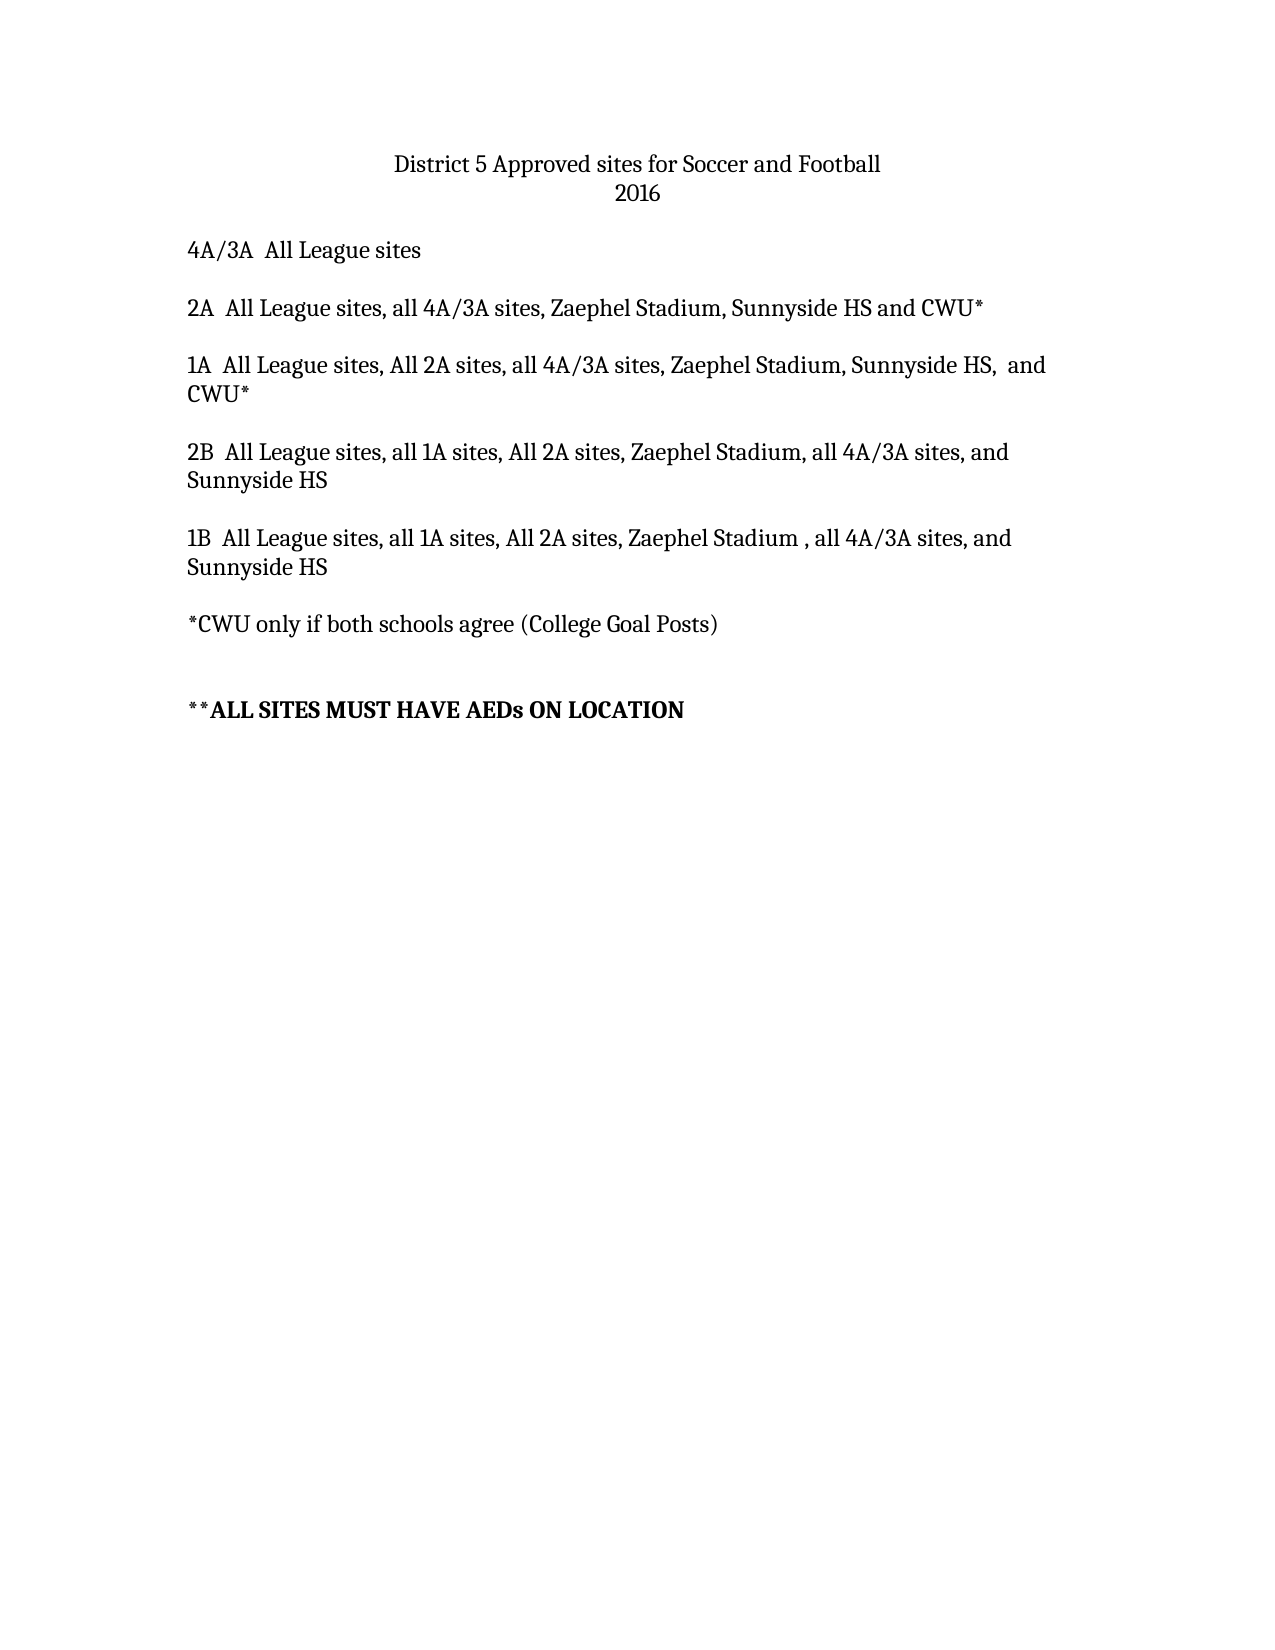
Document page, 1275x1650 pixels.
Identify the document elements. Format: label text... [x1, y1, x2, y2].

text **ALL SITES MUST HAVE AEDs ON LOCATION [187, 696, 1087, 725]
text *CWU only if both schools agree (College Goal Posts) [187, 610, 1087, 639]
text 2016 [187, 179, 1087, 207]
text 2A All League sites, all 4A/3A sites, Zaephel Stadium, Sunnyside HS and CWU* [187, 294, 1087, 322]
text 1A All League sites, All 2A sites, all 4A/3A sites, Zaephel Stadium, Sunnyside HS, and CWU* [187, 351, 1087, 409]
text 4A/3A All League sites [187, 236, 1087, 265]
text District 5 Approved sites for Soccer and Football [187, 150, 1087, 179]
text 2B All League sites, all 1A sites, All 2A sites, Zaephel Stadium, all 4A/3A sites, and Sunnyside HS [187, 437, 1087, 495]
text 1B All League sites, all 1A sites, All 2A sites, Zaephel Stadium , all 4A/3A sites, and Sunnyside HS [187, 524, 1087, 581]
